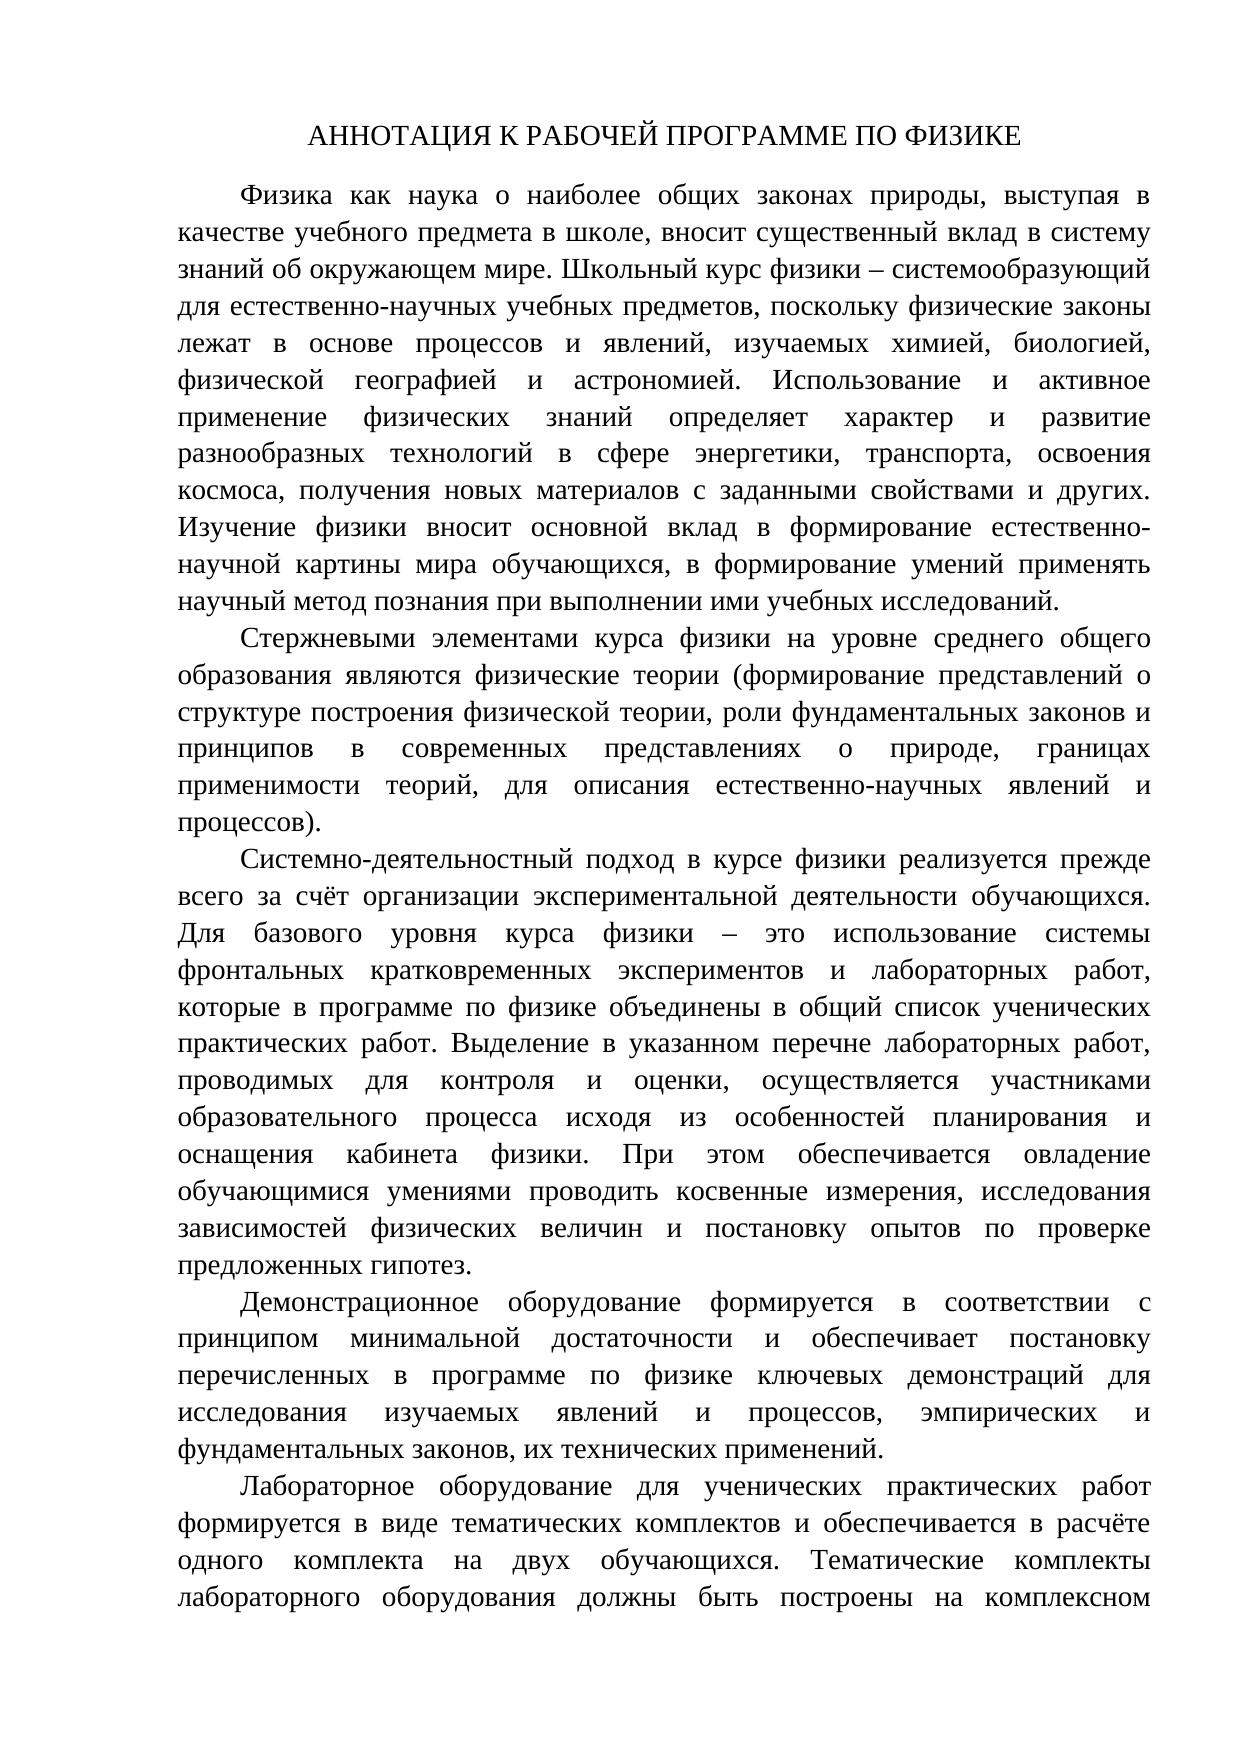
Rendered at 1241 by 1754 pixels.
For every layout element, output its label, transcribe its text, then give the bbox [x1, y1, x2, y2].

text Демонстрационное оборудование формируется в соответствии с принципом минимальной достаточности и обеспечивает постановку перечисленных в программе по физике ключевых демонстраций для исследования изучаемых явлений и процессов, эмпирических и фундаментальных законов, их технических применений. [177, 1284, 1152, 1465]
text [177, 1468, 1152, 1612]
text АННОТАЦИЯ К РАБОЧЕЙ ПРОГРАММЕ ПО ФИЗИКЕ [177, 118, 1152, 152]
text Физика как наука о наиболее общих законах природы, выступая в качестве учебного предмета в школе, вносит существенный вклад в систему знаний об окружающем мире. Школьный курс физики – системообразующий для естественно-научных учебных предметов, поскольку физические законы лежат в основе процессов и явлений, изучаемых химией, биологией, физической географией и астрономией. Использование и активное применение физических знаний определяет характер и развитие разнообразных технологий в сфере энергетики, транспорта, освоения космоса, получения новых материалов с заданными свойствами и других. Изучение физики вносит основной вклад в формирование естественно-научной картины мира обучающихся, в формирование умений применять научный метод познания при выполнении ими учебных исследований. [177, 177, 1152, 617]
text Стержневыми элементами курса физики на уровне среднего общего образования являются физические теории (формирование представлений о структуре построения физической теории, роли фундаментальных законов и принципов в современных представлениях о природе, границах применимости теорий, для описания естественно-научных явлений и процессов). [177, 620, 1152, 838]
text Системно-деятельностный подход в курсе физики реализуется прежде всего за счёт организации экспериментальной деятельности обучающихся. Для базового уровня курса физики – это использование системы фронтальных кратковременных экспериментов и лабораторных работ, которые в программе по физике объединены в общий список ученических практических работ. Выделение в указанном перечне лабораторных работ, проводимых для контроля и оценки, осуществляется участниками образовательного процесса исходя из особенностей планирования и оснащения кабинета физики. При этом обеспечивается овладение обучающимися умениями проводить косвенные измерения, исследования зависимостей физических величин и постановку опытов по проверке предложенных гипотез. [177, 841, 1152, 1280]
